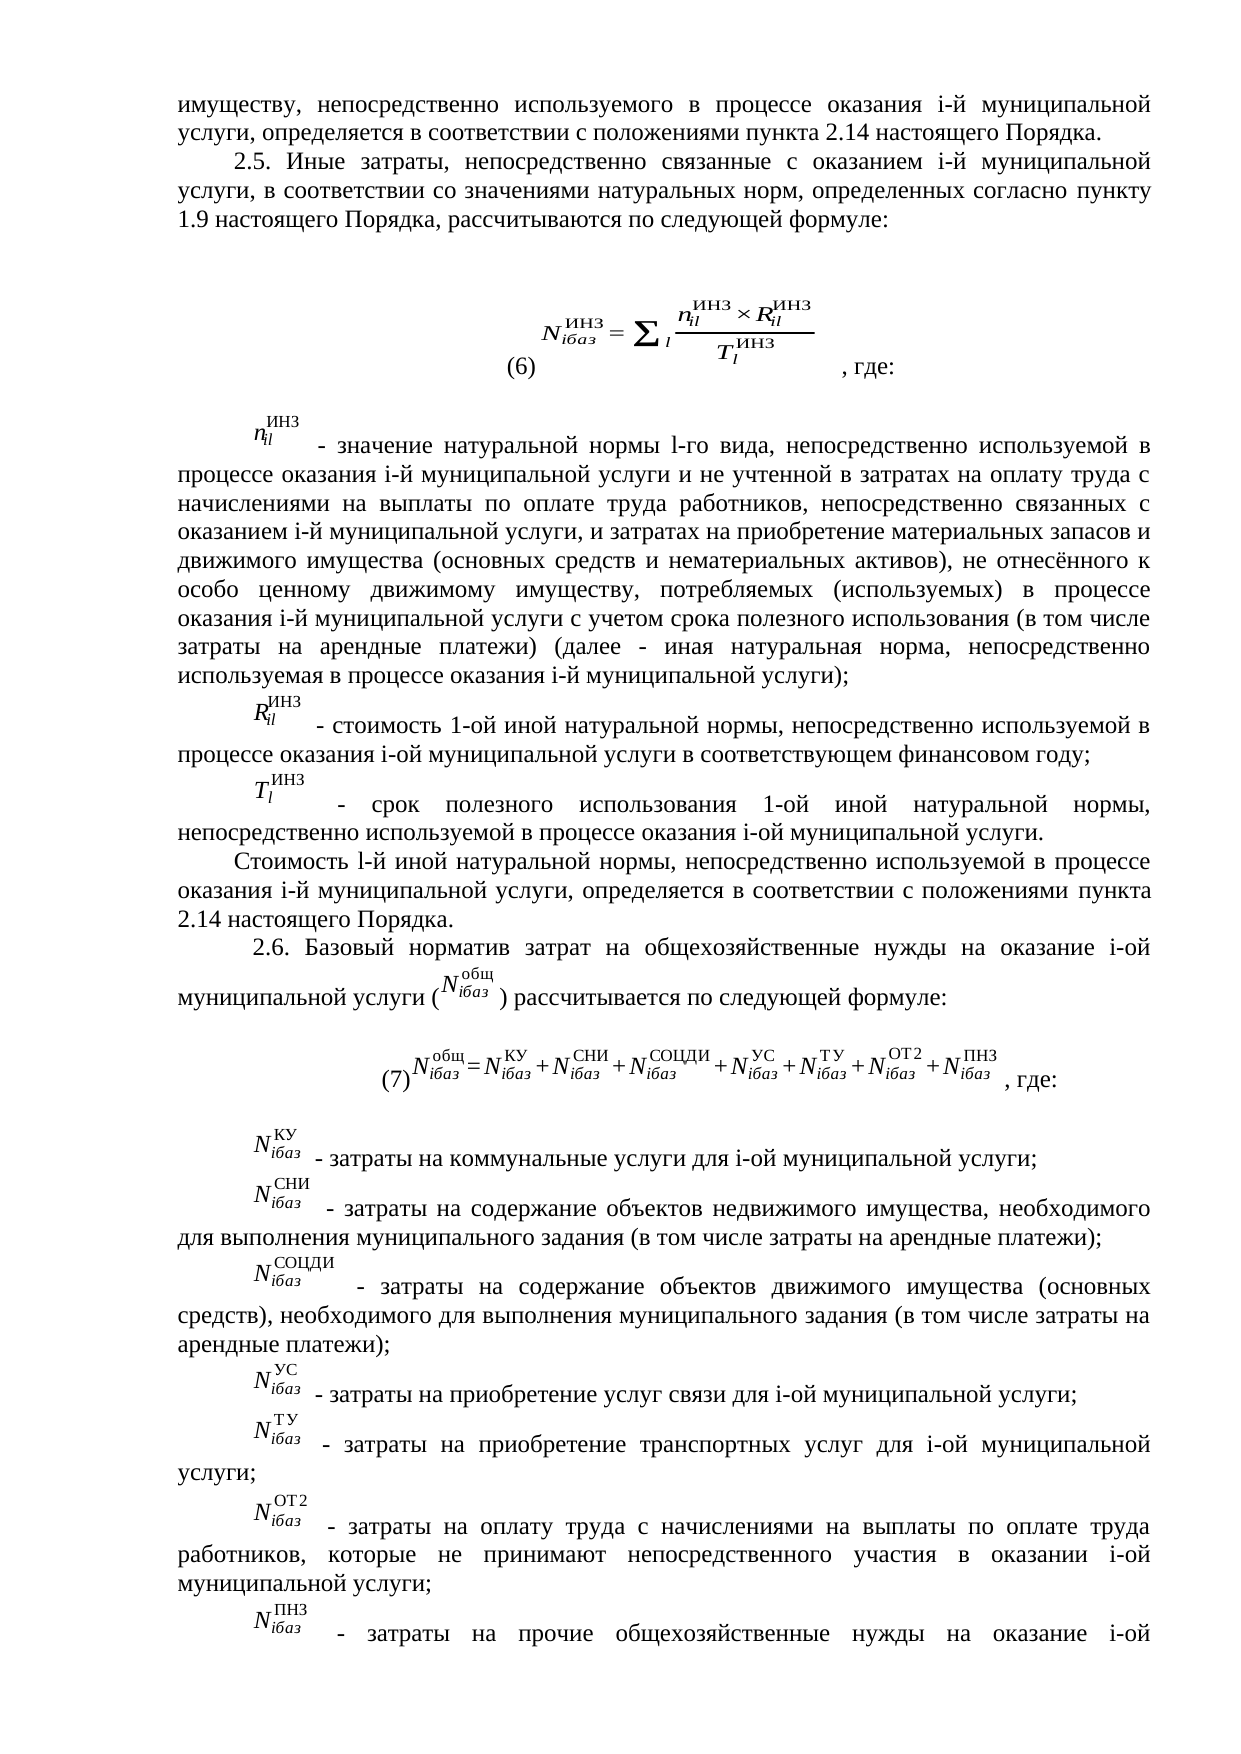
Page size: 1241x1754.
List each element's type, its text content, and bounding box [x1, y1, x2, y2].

list (7), где: [287, 1040, 1152, 1093]
text 2.5. Иные затраты, непосредственно связанные с оказанием i-й муниципальной услуги, в соответствии со значениями натуральных норм, определенных согласно пункту 1.9 настоящего Порядка, рассчитываются по следующей формуле: [177, 146, 1152, 232]
text - затраты на приобретение услуг связи для i-ой муниципальной услуги; [177, 1358, 1152, 1408]
text Стоимость l-й иной натуральной нормы, непосредственно используемой в процессе оказания i-й муниципальной услуги, определяется в соответствии с положениями пункта 2.14 настоящего Порядка. [177, 846, 1152, 932]
text (6), где: [250, 290, 1152, 380]
text - стоимость 1-ой иной натуральной нормы, непосредственно используемой в процессе оказания i-ой муниципальной услуги в соответствующем финансовом году; [177, 689, 1152, 767]
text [177, 1597, 1152, 1647]
text - значение натуральной нормы l-го вида, непосредственно используемой в процессе оказания i-й муниципальной услуги и не учтенной в затратах на оплату труда с начислениями на выплаты по оплате труда работников, непосредственно связанных с оказанием i-й муниципальной услуги, и затратах на приобретение материальных запасов и движимого имущества (основных средств и нематериальных активов), не отнесённого к особо ценному движимому имуществу, потребляемых (используемых) в процессе оказания i-й муниципальной услуги с учетом срока полезного использования (в том числе затраты на арендные платежи) (далее - иная натуральная норма, непосредственно используемая в процессе оказания i-й муниципальной услуги); [177, 409, 1152, 689]
text - срок полезного использования 1-ой иной натуральной нормы, непосредственно используемой в процессе оказания i-ой муниципальной услуги. [177, 767, 1152, 846]
text - затраты на коммунальные услуги для i-ой муниципальной услуги; [177, 1122, 1152, 1172]
text - затраты на оплату труда с начислениями на выплаты по оплате труда работников, которые не принимают непосредственного участия в оказании i-ой муниципальной услуги; [177, 1486, 1152, 1597]
text - затраты на содержание объектов недвижимого имущества, необходимого для выполнения муниципального задания (в том числе затраты на арендные платежи); [177, 1172, 1152, 1250]
text - затраты на содержание объектов движимого имущества (основных средств), необходимого для выполнения муниципального задания (в том числе затраты на арендные платежи); [177, 1250, 1152, 1358]
text 2.6. Базовый норматив затрат на общехозяйственные нужды на оказание i-ой муниципальной услуги () рассчитывается по следующей формуле: [177, 932, 1152, 1011]
text - затраты на приобретение транспортных услуг для i-ой муниципальной услуги; [177, 1408, 1152, 1486]
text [177, 89, 1152, 146]
